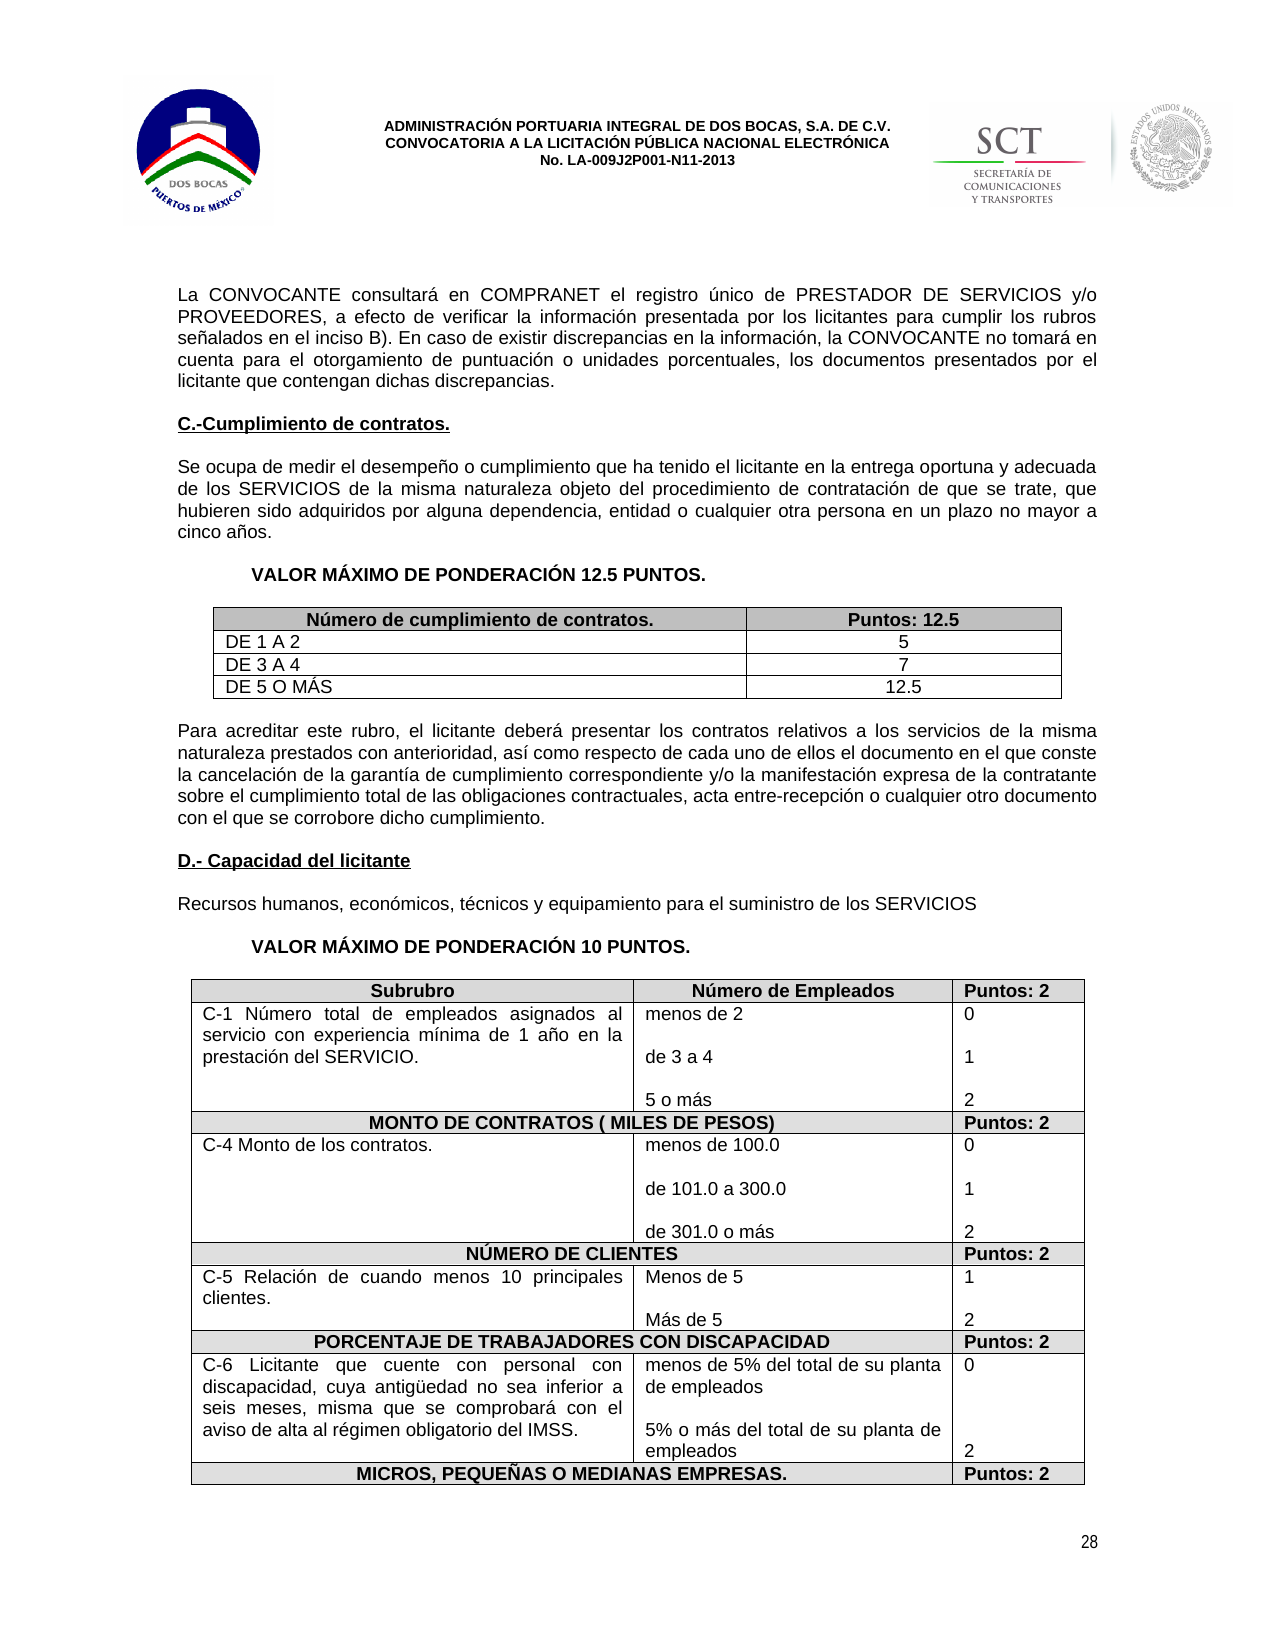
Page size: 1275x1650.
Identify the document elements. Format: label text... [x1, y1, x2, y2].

table_cell 0 2 [953, 1354, 1084, 1462]
table_header Número de Empleados [634, 980, 952, 1002]
picture [929, 102, 1234, 207]
table_header Puntos: 12.5 [747, 608, 1061, 630]
table_cell menos de 2 de 3 a 4 5 o más [634, 1003, 952, 1111]
table_cell NÚMERO DE CLIENTES [192, 1243, 952, 1264]
table_cell DE 1 A 2 [214, 631, 746, 652]
table_cell PORCENTAJE DE TRABAJADORES CON DISCAPACIDAD [192, 1331, 952, 1353]
table_cell 5 [747, 631, 1061, 652]
text Recursos humanos, económicos, técnicos y equipamiento para el suministro de los SERVICIOS [177, 893, 1098, 914]
text D.- Capacidad del licitante [177, 850, 1098, 871]
table_header Subrubro [192, 980, 633, 1002]
table_cell MONTO DE CONTRATOS ( MILES DE PESOS) [192, 1112, 952, 1133]
table_cell 7 [747, 654, 1061, 675]
text VALOR MÁXIMO DE PONDERACIÓN 10 PUNTOS. [177, 936, 1098, 957]
table_cell 12.5 [747, 676, 1061, 698]
table_cell Menos de 5 Más de 5 [634, 1266, 952, 1330]
text Para acreditar este rubro, el licitante deberá presentar los contratos relativos a los servicios de la misma naturaleza prestados con anterioridad, así como respecto de cada uno de ellos el documento en el que conste la cancelación de la garantía de cumplimiento correspondiente y/o la manifestación expresa de la contratante sobre el cumplimiento total de las obligaciones contractuales, acta entre-recepción o cualquier otro documento con el que se corrobore dicho cumplimiento. [177, 720, 1098, 828]
table_header Puntos: 2 [953, 980, 1084, 1002]
text La CONVOCANTE consultará en COMPRANET el registro único de PRESTADOR DE SERVICIOS y/o PROVEEDORES, a efecto de verificar la información presentada por los licitantes para cumplir los rubros señalados en el inciso B). En caso de existir discrepancias en la información, la CONVOCANTE no tomará en cuenta para el otorgamiento de puntuación o unidades porcentuales, los documentos presentados por el licitante que contengan dichas discrepancias. [177, 284, 1098, 392]
table_cell Puntos: 2 [953, 1331, 1084, 1353]
table_cell C-4 Monto de los contratos. [192, 1134, 633, 1242]
table_cell 1 2 [953, 1266, 1084, 1330]
table_cell menos de 100.0 de 101.0 a 300.0 de 301.0 o más [634, 1134, 952, 1242]
table_cell Puntos: 2 [953, 1463, 1084, 1484]
table_cell 0 1 2 [953, 1134, 1084, 1242]
text C.-Cumplimiento de contratos. [177, 413, 1098, 435]
table_cell DE 3 A 4 [214, 654, 746, 675]
text Se ocupa de medir el desempeño o cumplimiento que ha tenido el licitante en la entrega oportuna y adecuada de los SERVICIOS de la misma naturaleza objeto del procedimiento de contratación de que se trate, que hubieren sido adquiridos por alguna dependencia, entidad o cualquier otra persona en un plazo no mayor a cinco años. [177, 456, 1098, 543]
text VALOR MÁXIMO DE PONDERACIÓN 12.5 PUNTOS. [251, 564, 1098, 586]
table_cell C-1 Número total de empleados asignados al servicio con experiencia mínima de 1 año en la prestación del SERVICIO. [192, 1003, 633, 1111]
picture [123, 75, 274, 226]
table_cell Puntos: 2 [953, 1243, 1084, 1264]
table_cell MICROS, PEQUEÑAS O MEDIANAS EMPRESAS. [192, 1463, 952, 1484]
table_cell DE 5 O MÁS [214, 676, 746, 698]
table_cell C-5 Relación de cuando menos 10 principales clientes. [192, 1266, 633, 1330]
table_cell 0 1 2 [953, 1003, 1084, 1111]
table_cell menos de 5% del total de su planta de empleados 5% o más del total de su planta de empleados [634, 1354, 952, 1462]
table_cell Puntos: 2 [953, 1112, 1084, 1133]
table_header Número de cumplimiento de contratos. [214, 608, 746, 630]
table_cell C-6 Licitante que cuente con personal con discapacidad, cuya antigüedad no sea inferior a seis meses, misma que se comprobará con el aviso de alta al régimen obligatorio del IMSS. [192, 1354, 633, 1462]
